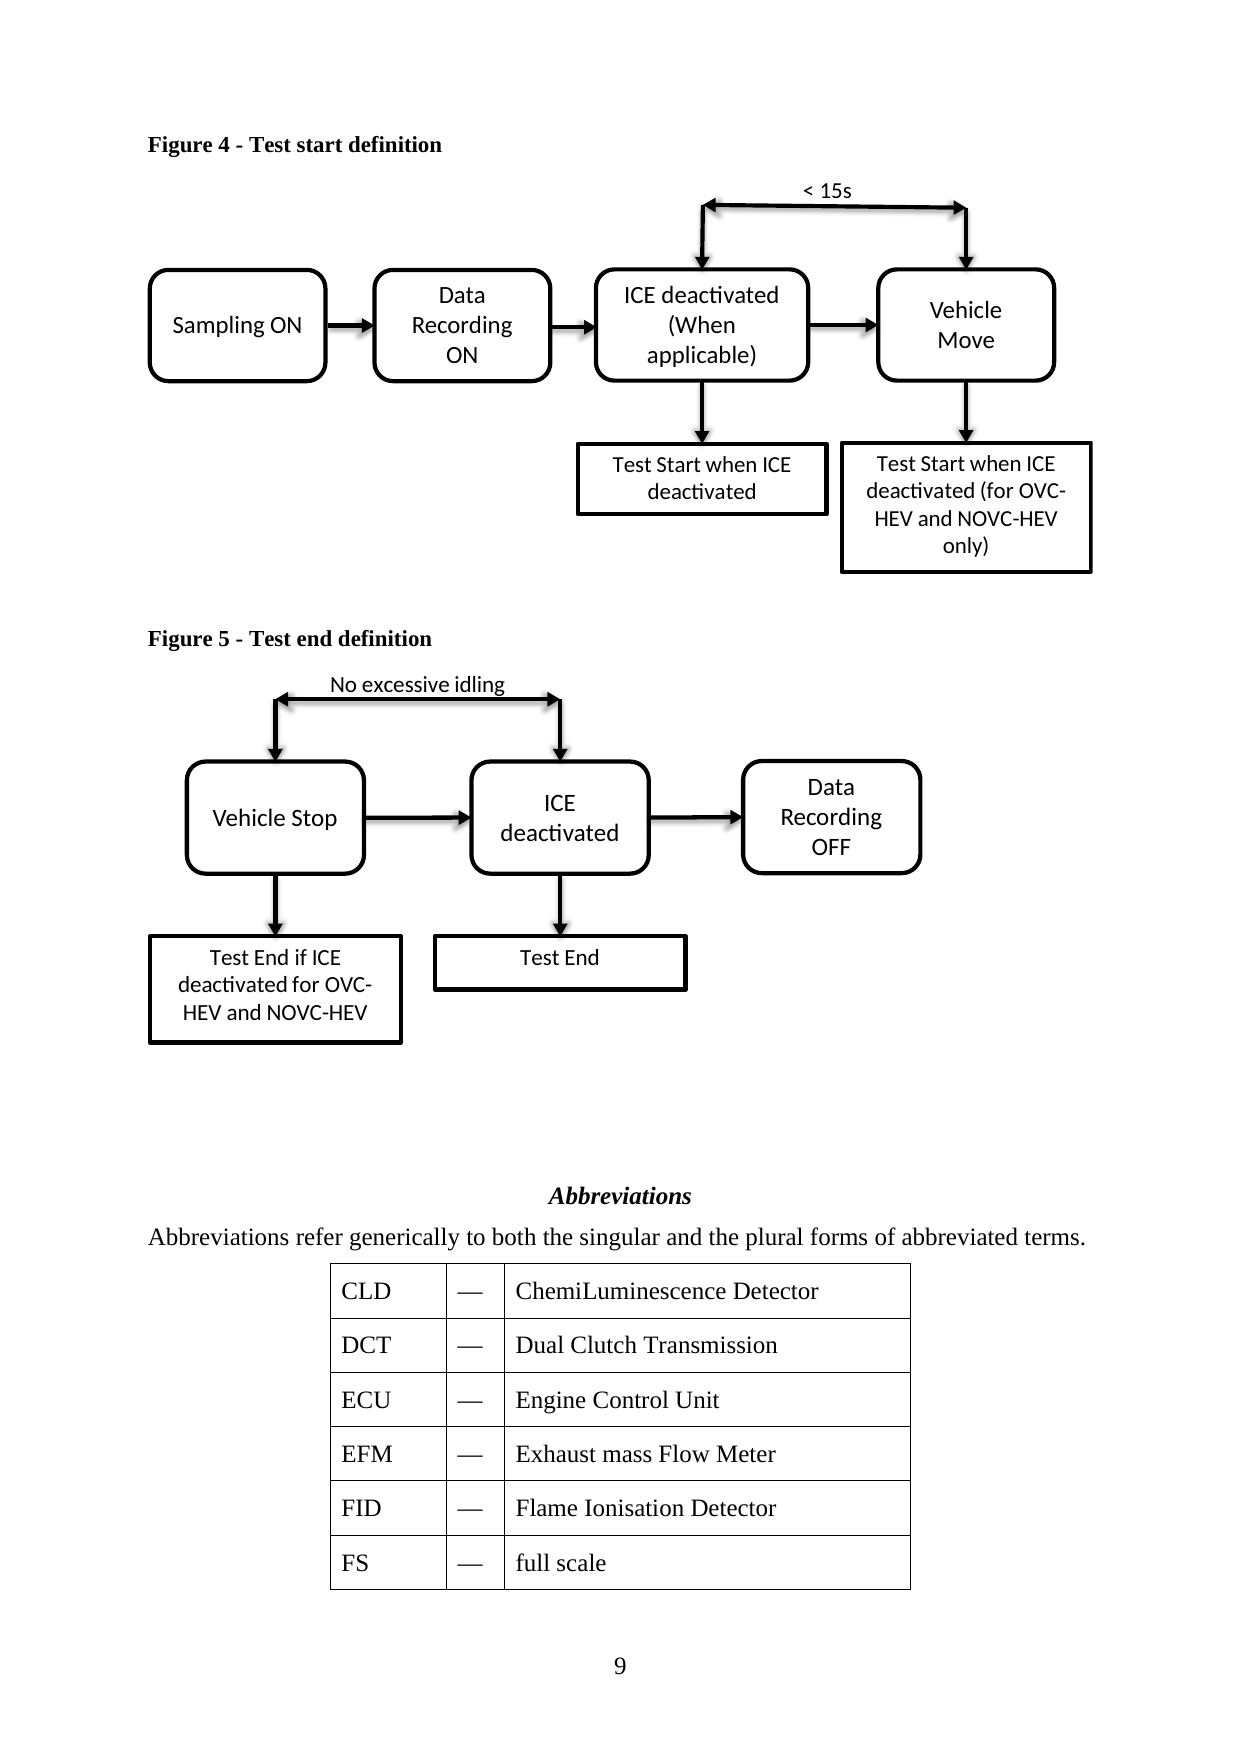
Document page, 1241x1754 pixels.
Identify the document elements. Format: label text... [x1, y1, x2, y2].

subtitle Abbreviations [148, 1181, 1092, 1209]
table_cell FS [331, 1536, 446, 1589]
table_cell — [447, 1427, 504, 1480]
table_cell — [447, 1536, 504, 1589]
table_cell FID [331, 1481, 446, 1534]
table_cell Engine Control Unit [505, 1373, 910, 1426]
table_cell Exhaust mass Flow Meter [505, 1427, 910, 1480]
table_cell Flame Ionisation Detector [505, 1481, 910, 1534]
table_cell Dual Clutch Transmission [505, 1319, 910, 1372]
table_cell ECU [331, 1373, 446, 1426]
table_header ChemiLuminescence Detector [505, 1264, 910, 1317]
table_cell — [447, 1373, 504, 1426]
text Figure 5 - Test end definition [148, 625, 974, 651]
table_cell DCT [331, 1319, 446, 1372]
table_header — [447, 1264, 504, 1317]
text Abbreviations refer generically to both the singular and the plural forms of abbreviated terms. [148, 1222, 1092, 1251]
table_cell full scale [505, 1536, 910, 1589]
table_cell — [447, 1319, 504, 1372]
text Figure 4 - Test start definition [148, 131, 974, 157]
table_cell — [447, 1481, 504, 1534]
table_cell EFM [331, 1427, 446, 1480]
table_header CLD [331, 1264, 446, 1317]
